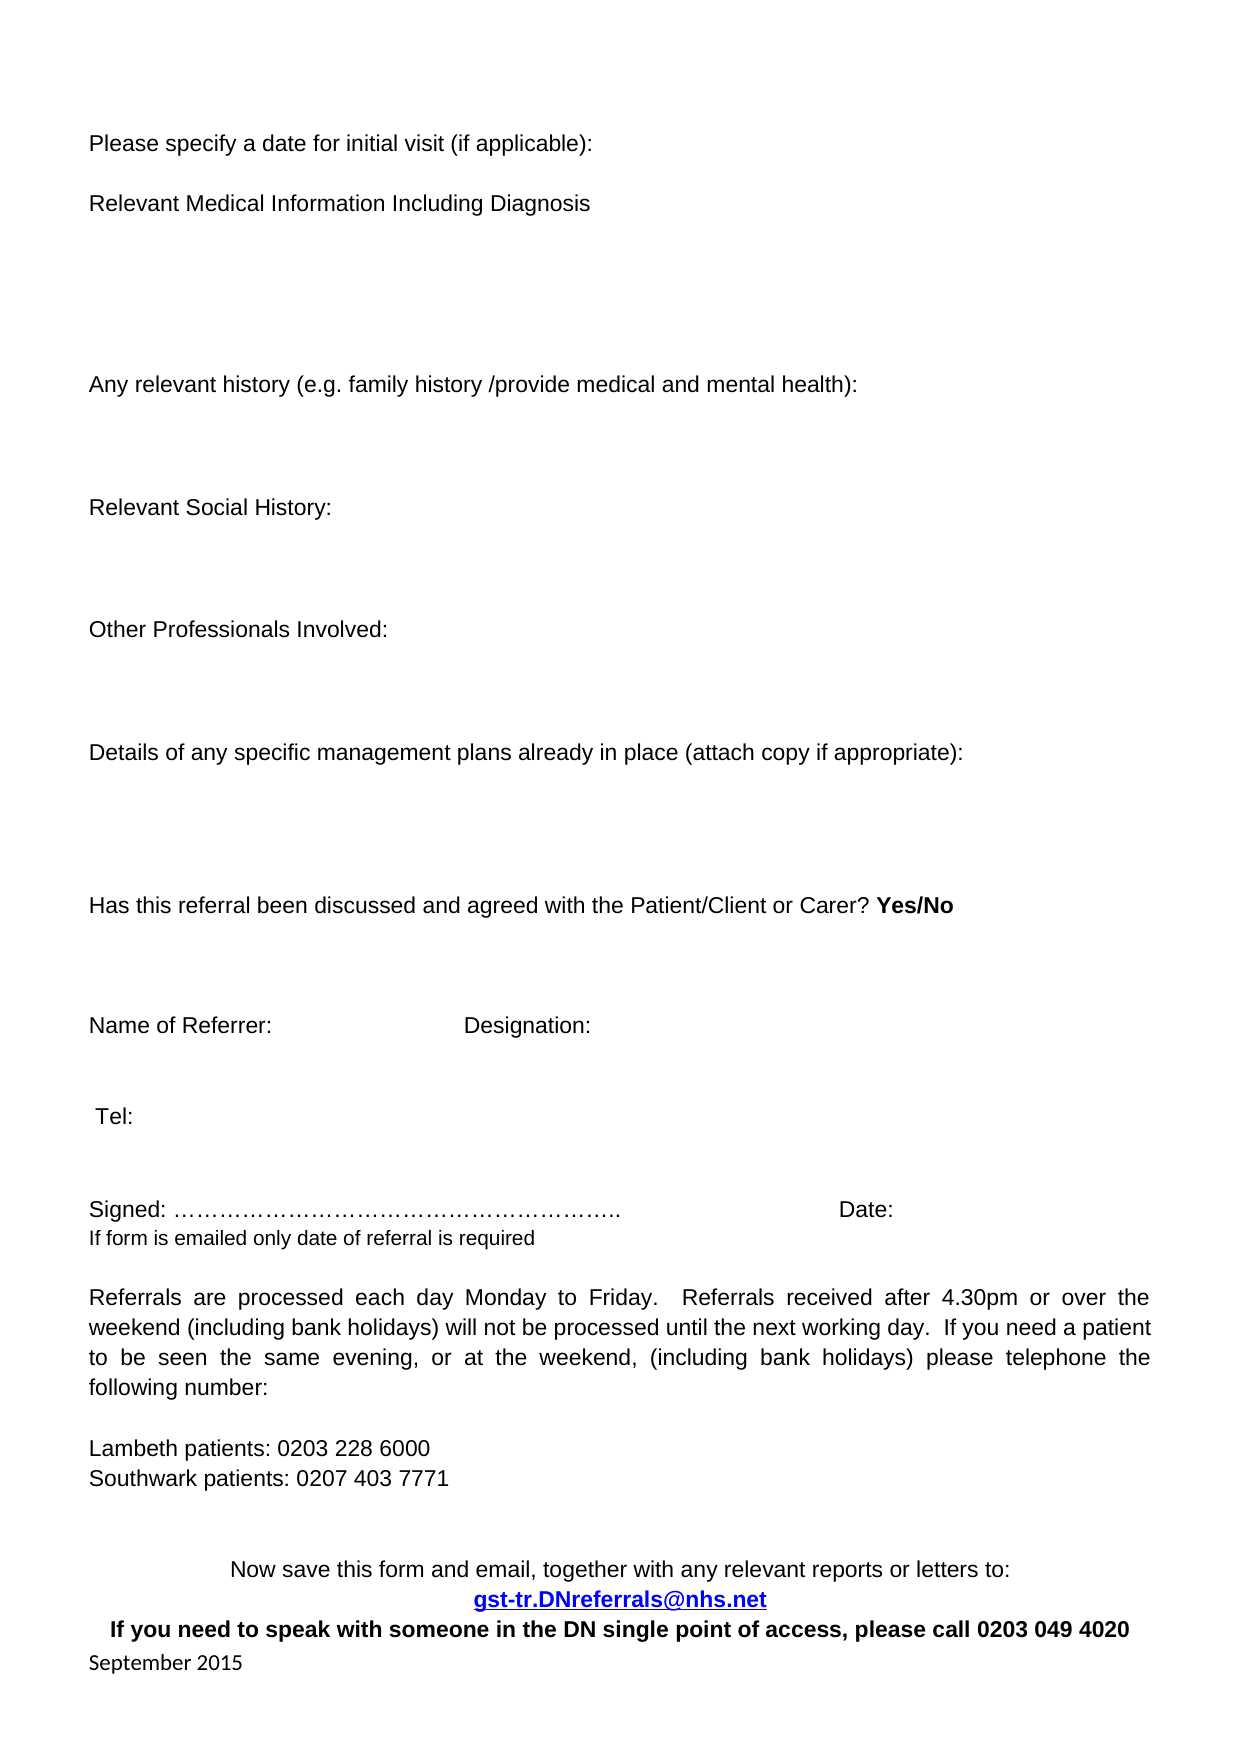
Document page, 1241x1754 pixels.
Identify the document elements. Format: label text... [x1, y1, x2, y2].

text If you need to speak with someone in the DN single point of access, please call 0203 049 4020 [89, 1616, 1152, 1642]
text Any relevant history (e.g. family history /provide medical and mental health): [89, 371, 1152, 398]
text gst-tr.DNreferrals@nhs.net [89, 1586, 1152, 1612]
text Please specify a date for initial visit (if applicable): [89, 130, 1152, 156]
text Signed: ………………………………………………….. Date: [89, 1196, 1152, 1222]
text Has this referral been discussed and agreed with the Patient/Client or Carer? Yes/No [89, 892, 1152, 918]
text Tel: [89, 1103, 1152, 1129]
text Details of any specific management plans already in place (attach copy if appropriate): [89, 739, 1152, 765]
text Southwark patients: 0207 403 7771 [89, 1465, 1152, 1491]
text Now save this form and email, together with any relevant reports or letters to: [89, 1556, 1152, 1582]
text Name of Referrer: Designation: [89, 1012, 1152, 1039]
text If form is emailed only date of referral is required [89, 1226, 1152, 1250]
text Relevant Social History: [89, 494, 1152, 520]
text Lambeth patients: 0203 228 6000 [89, 1435, 1152, 1461]
text Other Professionals Involved: [89, 616, 1152, 643]
text Relevant Medical Information Including Diagnosis [89, 190, 1152, 217]
text Referrals are processed each day Monday to Friday. Referrals received after 4.30pm or over the weekend (including bank holidays) will not be processed until the next working day. If you need a patient to be seen the same evening, or at the weekend, (including bank holidays) please telephone the following number: [89, 1284, 1152, 1401]
